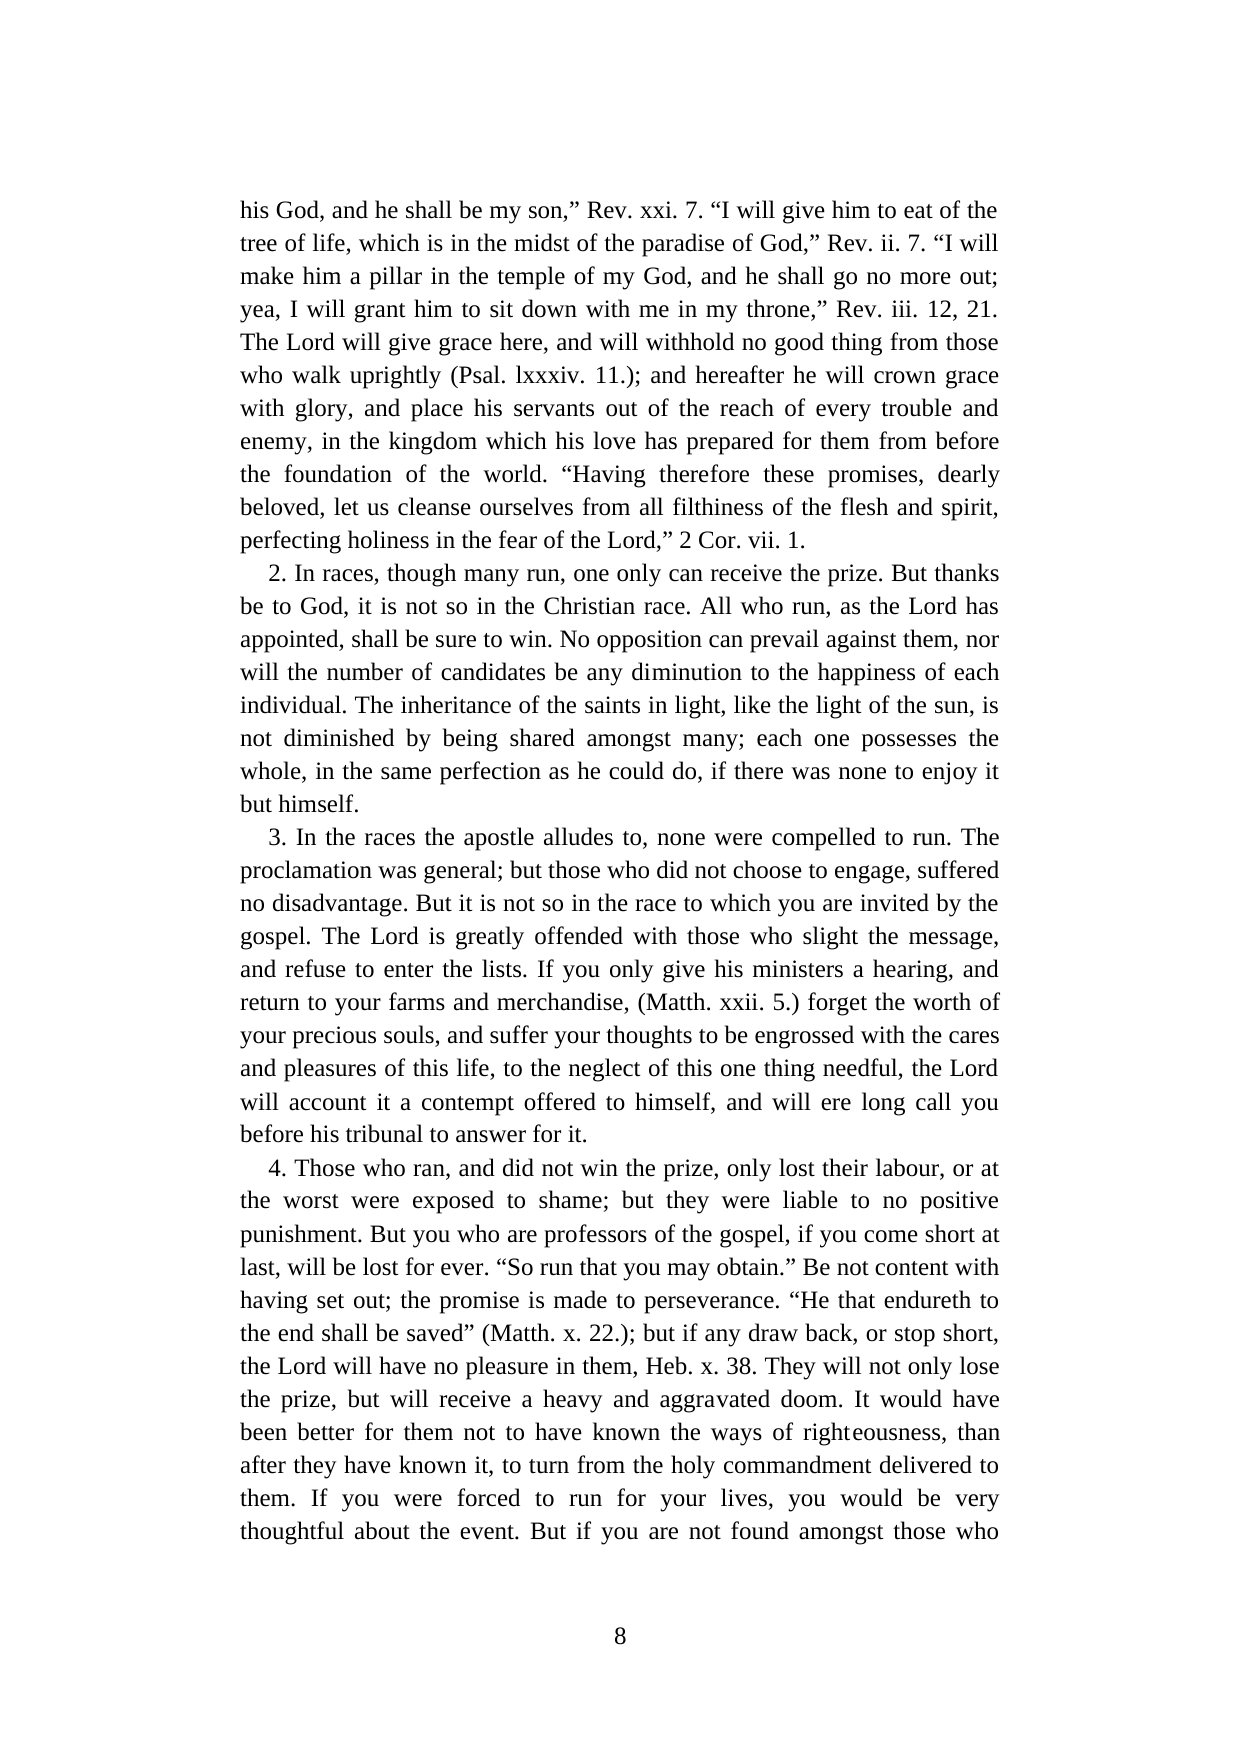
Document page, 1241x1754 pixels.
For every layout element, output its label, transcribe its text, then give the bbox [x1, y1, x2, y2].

text 2. In races, though many run, one only can receive the prize. But thanks be to God, it is not so in the Christian race. All who run, as the Lord has appointed, shall be sure to win. No opposition can prevail against them, nor will the number of candidates be any diminution to the happiness of each individual. The inheritance of the saints in light, like the light of the sun, is not diminished by being shared amongst many; each one possesses the whole, in the same perfection as he could do, if there was none to enjoy it but himself. [240, 558, 1000, 818]
text 3. In the races the apostle alludes to, none were compelled to run. The proclamation was general; but those who did not choose to engage, suffered no disadvantage. But it is not so in the race to which you are invited by the gospel. The Lord is greatly offended with those who slight the message, and refuse to enter the lists. If you only give his ministers a hearing, and return to your farms and merchandise, (Matth. xxii. 5.) forget the worth of your precious souls, and suffer your thoughts to be engrossed with the cares and pleasures of this life, to the neglect of this one thing needful, the Lord will account it a contempt offered to himself, and will ere long call you before his tribunal to answer for it. [240, 822, 1000, 1148]
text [240, 195, 1000, 554]
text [240, 1153, 1000, 1544]
